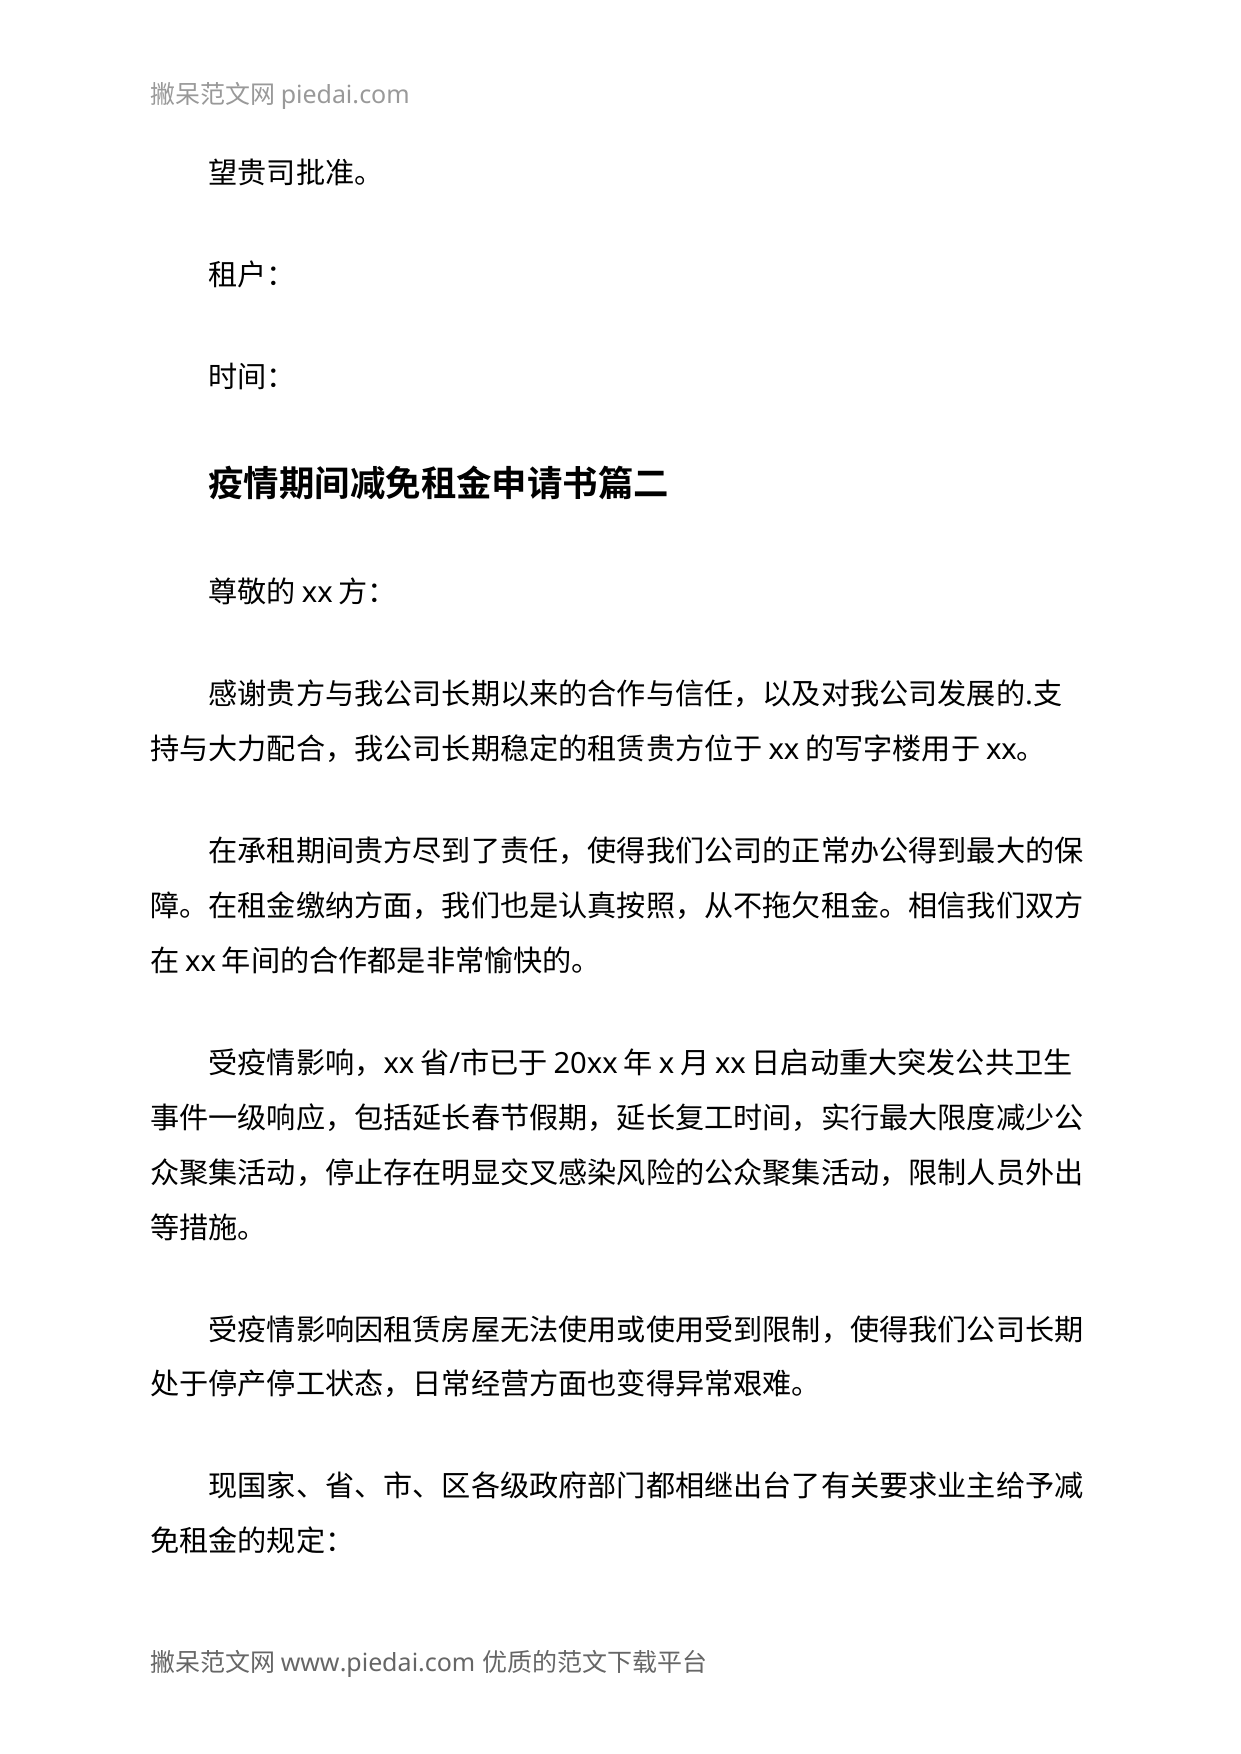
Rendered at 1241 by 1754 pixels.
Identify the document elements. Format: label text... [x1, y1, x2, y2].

text 现国家、省、市、区各级政府部门都相继出台了有关要求业主给予减免租金的规定： [150, 1463, 1090, 1560]
text 望贵司批准。 [150, 150, 1090, 192]
text 感谢贵方与我公司长期以来的合作与信任，以及对我公司发展的.支持与大力配合，我公司长期稳定的租赁贵方位于xx的写字楼用于xx。 [150, 671, 1090, 768]
text 时间： [150, 353, 1090, 396]
text 尊敬的xx方： [150, 569, 1090, 611]
text 受疫情影响因租赁房屋无法使用或使用受到限制，使得我们公司长期处于停产停工状态，日常经营方面也变得异常艰难。 [150, 1306, 1090, 1403]
text 受疫情影响，xx省/市已于20xx年x月xx日启动重大突发公共卫生事件一级响应，包括延长春节假期，延长复工时间，实行最大限度减少公众聚集活动，停止存在明显交叉感染风险的公众聚集活动，限制人员外出等措施。 [150, 1039, 1090, 1247]
text 在承租期间贵方尽到了责任，使得我们公司的正常办公得到最大的保障。在租金缴纳方面，我们也是认真按照，从不拖欠租金。相信我们双方在xx年间的合作都是非常愉快的。 [150, 828, 1090, 980]
text 疫情期间减免租金申请书篇二 [150, 455, 1090, 507]
text 租户： [150, 252, 1090, 294]
